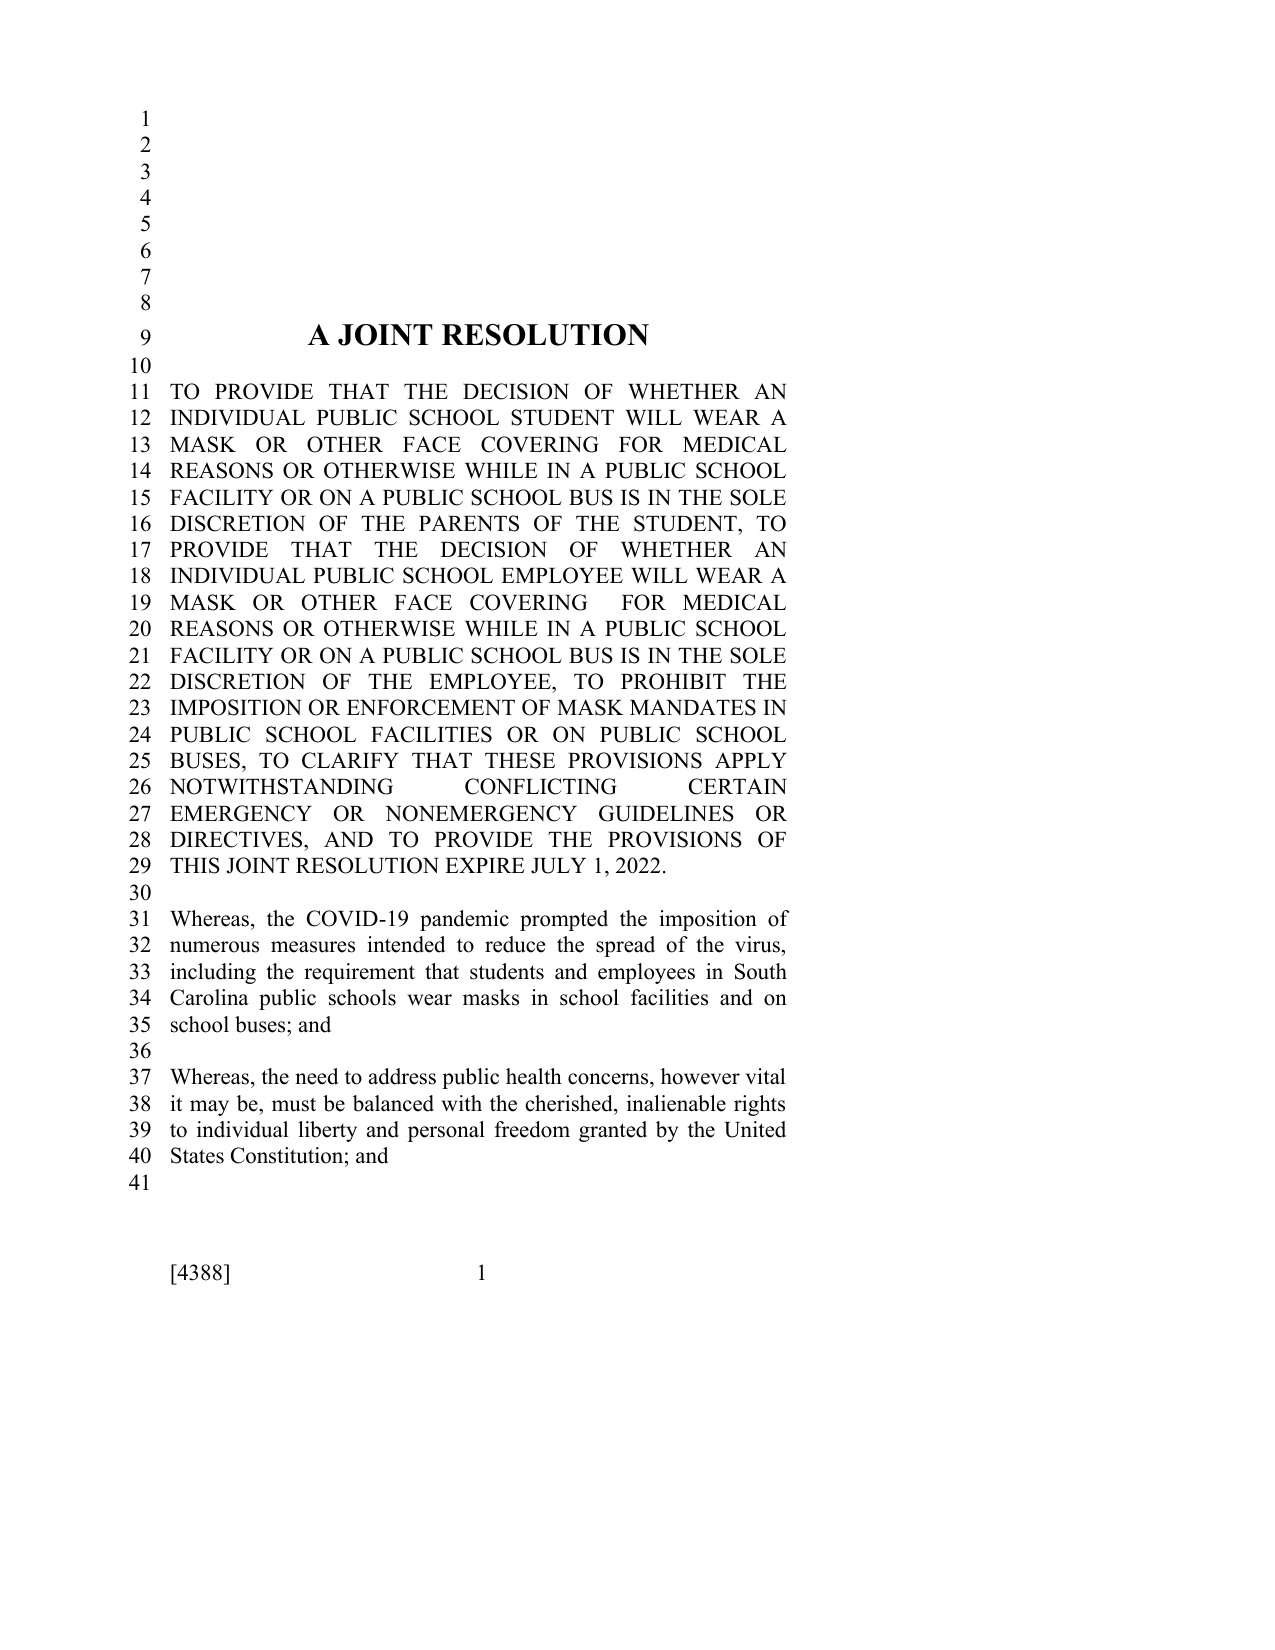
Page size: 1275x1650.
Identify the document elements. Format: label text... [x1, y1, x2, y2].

text A JOINT RESOLUTION [169, 316, 787, 352]
text Whereas, the need to address public health concerns, however vital it may be, must be balanced with the cherished, inalienable rights to individual liberty and personal freedom granted by the United States Constitution; and [169, 1063, 787, 1169]
text TO PROVIDE THAT THE DECISION OF WHETHER AN INDIVIDUAL PUBLIC SCHOOL STUDENT WILL WEAR A MASK OR OTHER FACE COVERING FOR MEDICAL REASONS OR OTHERWISE WHILE IN A PUBLIC SCHOOL FACILITY OR ON A PUBLIC SCHOOL BUS IS IN THE SOLE DISCRETION OF THE PARENTS OF THE STUDENT, TO PROVIDE THAT THE DECISION OF WHETHER AN INDIVIDUAL PUBLIC SCHOOL EMPLOYEE WILL WEAR A MASK OR OTHER FACE COVERING FOR MEDICAL REASONS OR OTHERWISE WHILE IN A PUBLIC SCHOOL FACILITY OR ON A PUBLIC SCHOOL BUS IS IN THE SOLE DISCRETION OF THE EMPLOYEE, TO PROHIBIT THE IMPOSITION OR ENFORCEMENT OF MASK MANDATES IN PUBLIC SCHOOL FACILITIES OR ON PUBLIC SCHOOL BUSES, TO CLARIFY THAT THESE PROVISIONS APPLY NOTWITHSTANDING CONFLICTING CERTAIN EMERGENCY OR NONEMERGENCY GUIDELINES OR DIRECTIVES, AND TO PROVIDE THE PROVISIONS OF THIS JOINT RESOLUTION EXPIRE JULY 1, 2022. [169, 378, 787, 879]
text Whereas, the COVID-19 pandemic prompted the imposition of numerous measures intended to reduce the spread of the virus, including the requirement that students and employees in South Carolina public schools wear masks in school facilities and on school buses; and [169, 905, 787, 1037]
